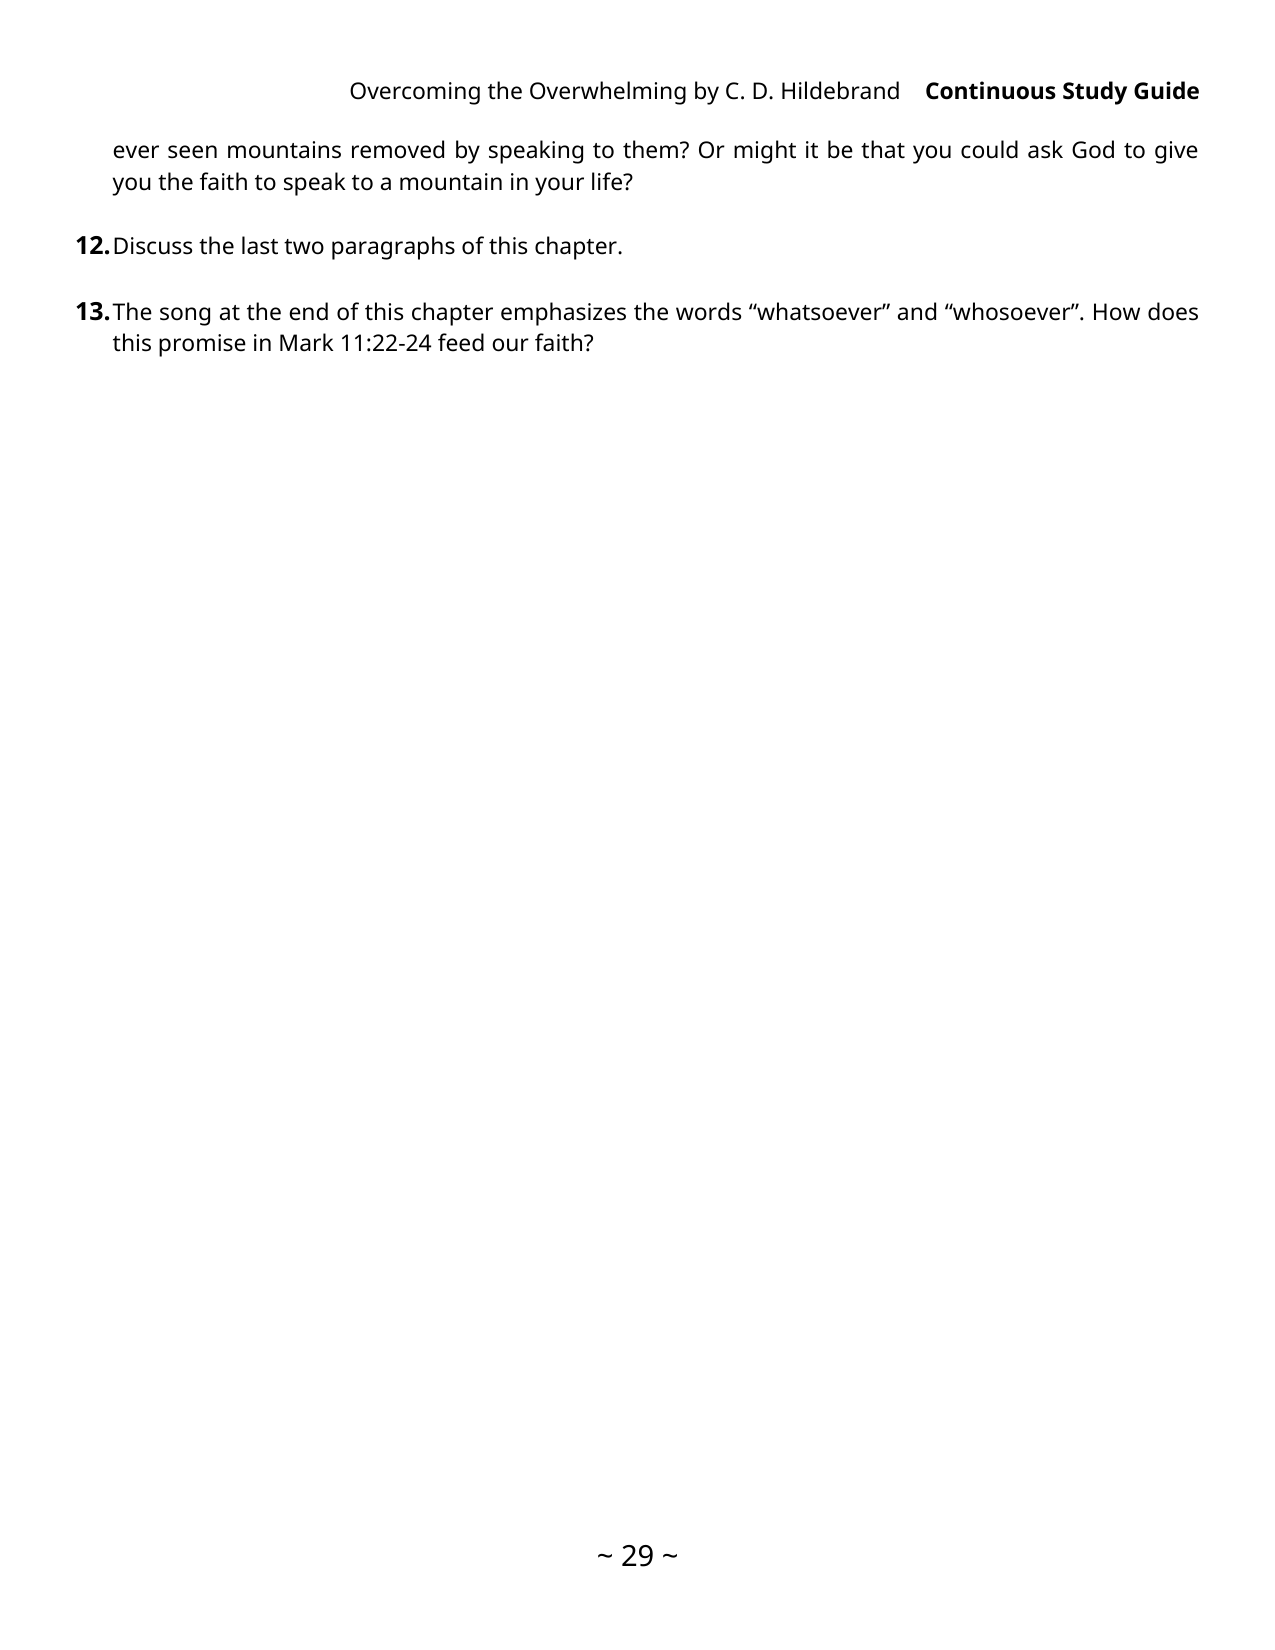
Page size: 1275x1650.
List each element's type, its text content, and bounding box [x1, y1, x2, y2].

list Discuss the last two paragraphs of this chapter. [75, 228, 1200, 262]
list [75, 134, 1200, 197]
list The song at the end of this chapter emphasizes the words “whatsoever” and “whosoever”. How does this promise in Mark 11:22-24 feed our faith? [75, 293, 1200, 359]
